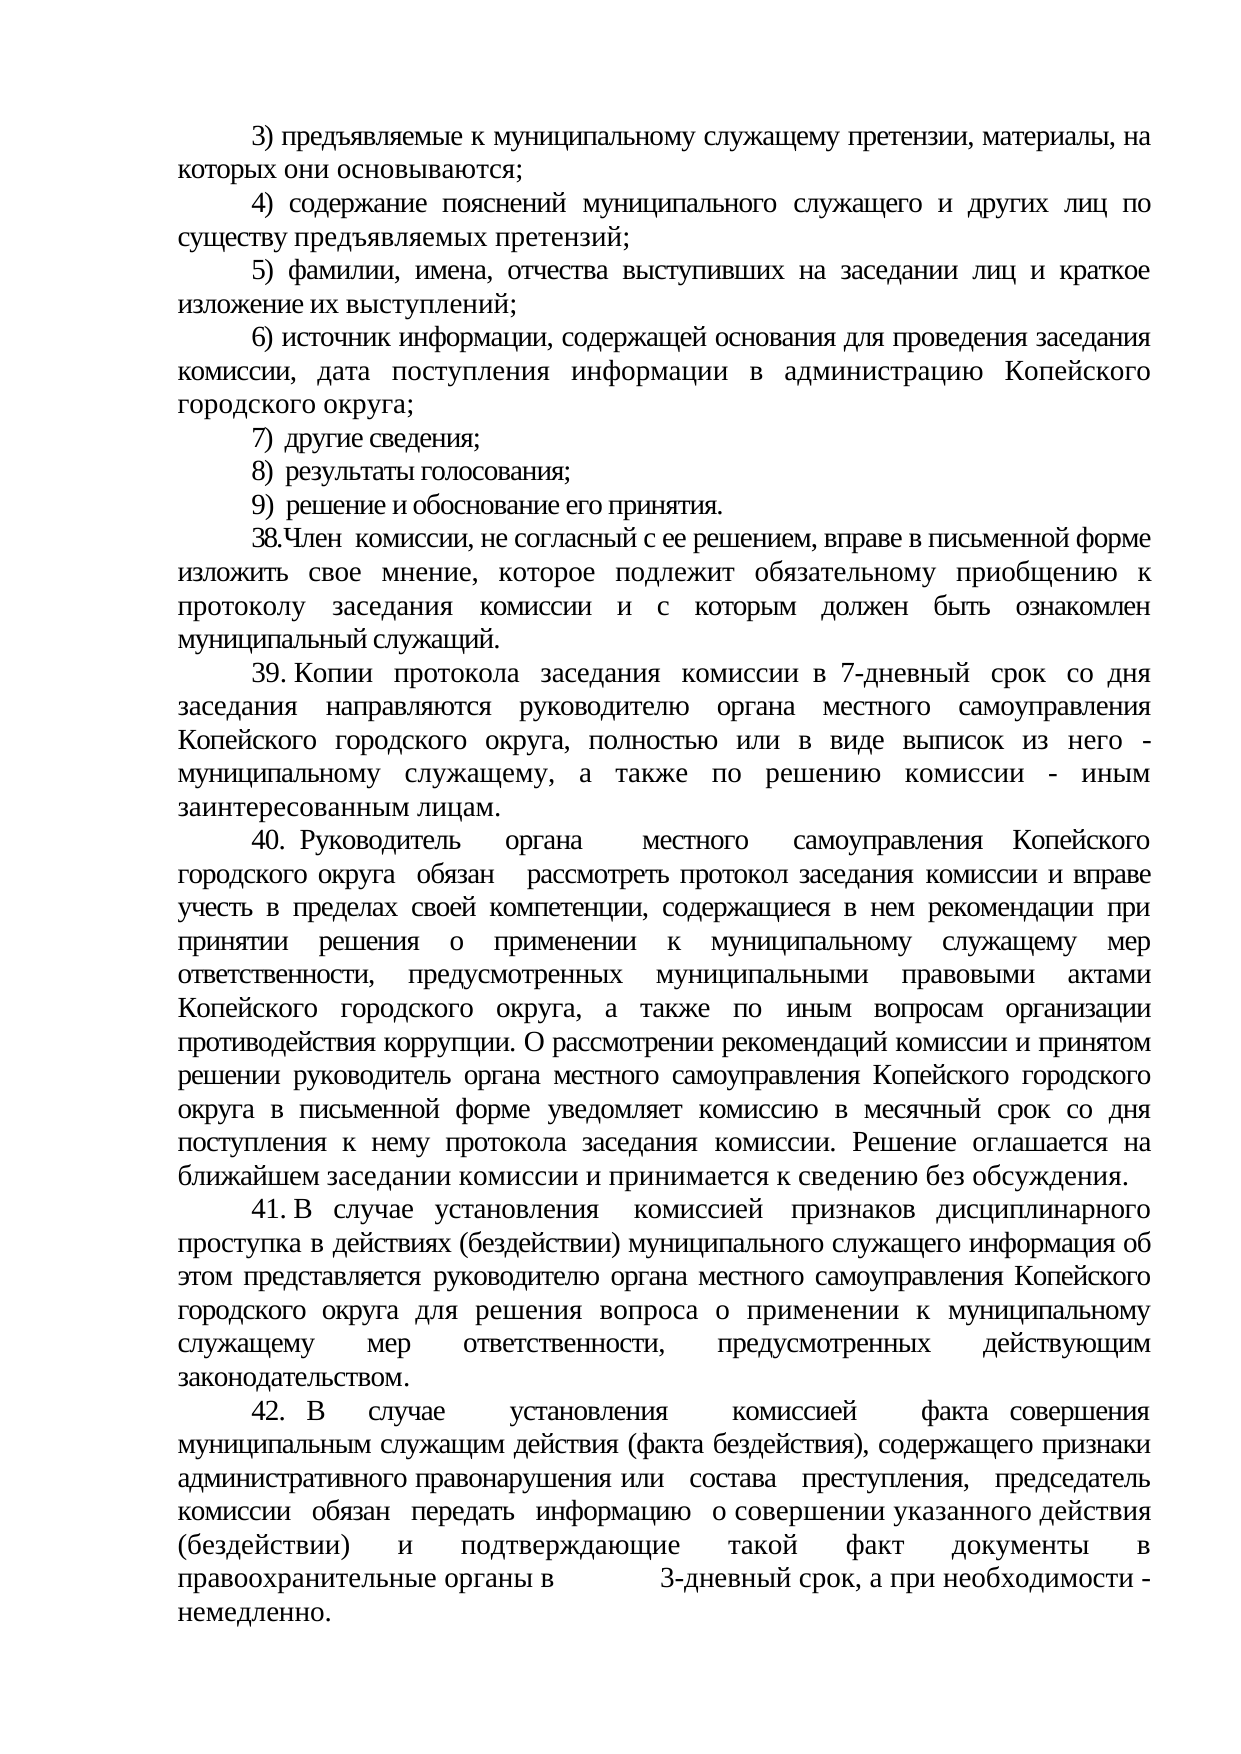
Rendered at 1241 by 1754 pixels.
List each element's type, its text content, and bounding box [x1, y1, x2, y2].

text 41. В случае установления комиссией признаков дисциплинарного проступка в действиях (бездействии) муниципального служащего информация об этом представляется руководителю органа местного самоуправления Копейского городского округа для решения вопроса о применении к муниципальному служащему мер ответственности, предусмотренных действующим законодательством. [177, 1191, 1152, 1393]
text 6) источник информации, содержащей основания для проведения заседания комиссии, дата поступления информации в администрацию Копейского городского округа; [177, 319, 1152, 420]
text 38.Член комиссии, не согласный с ее решением, вправе в письменной форме изложить свое мнение, которое подлежит обязательному приобщению к протоколу заседания комиссии и с которым должен быть ознакомлен муниципальный служащий. [177, 521, 1152, 655]
text 5) фамилии, имена, отчества выступивших на заседании лиц и краткое изложение их выступлений; [177, 252, 1152, 319]
text 8) результаты голосования; [177, 453, 1152, 487]
text 40. Руководитель органа местного самоуправления Копейского городского округа обязан рассмотреть протокол заседания комиссии и вправе учесть в пределах своей компетенции, содержащиеся в нем рекомендации при принятии решения о применении к муниципальному служащему мер ответственности, предусмотренных муниципальными правовыми актами Копейского городского округа, а также по иным вопросам организации противодействия коррупции. О рассмотрении рекомендаций комиссии и принятом решении руководитель органа местного самоуправления Копейского городского округа в письменной форме уведомляет комиссию в месячный срок со дня поступления к нему протокола заседания комиссии. Решение оглашается на ближайшем заседании комиссии и принимается к сведению без обсуждения. [177, 822, 1152, 1191]
text 42. В случае установления комиссией факта совершения муниципальным служащим действия (факта бездействия), содержащего признаки административного правонарушения или состава преступления, председатель комиссии обязан передать информацию о совершении указанного действия (бездействии) и подтверждающие такой факт документы в правоохранительные органы в 3-дневный срок, а при необходимости - немедленно. [177, 1393, 1152, 1627]
text 4) содержание пояснений муниципального служащего и других лиц по существу предъявляемых претензий; [177, 185, 1152, 252]
text 9) решение и обоснование его принятия. [177, 487, 1152, 521]
text 3) предъявляемые к муниципальному служащему претензии, материалы, на которых они основываются; [177, 118, 1152, 185]
text 7) другие сведения; [177, 420, 1152, 453]
text 39. Копии протокола заседания комиссии в 7-дневный срок со дня заседания направляются руководителю органа местного самоуправления Копейского городского округа, полностью или в виде выписок из него - муниципальному служащему, а также по решению комиссии - иным заинтересованным лицам. [177, 655, 1152, 822]
